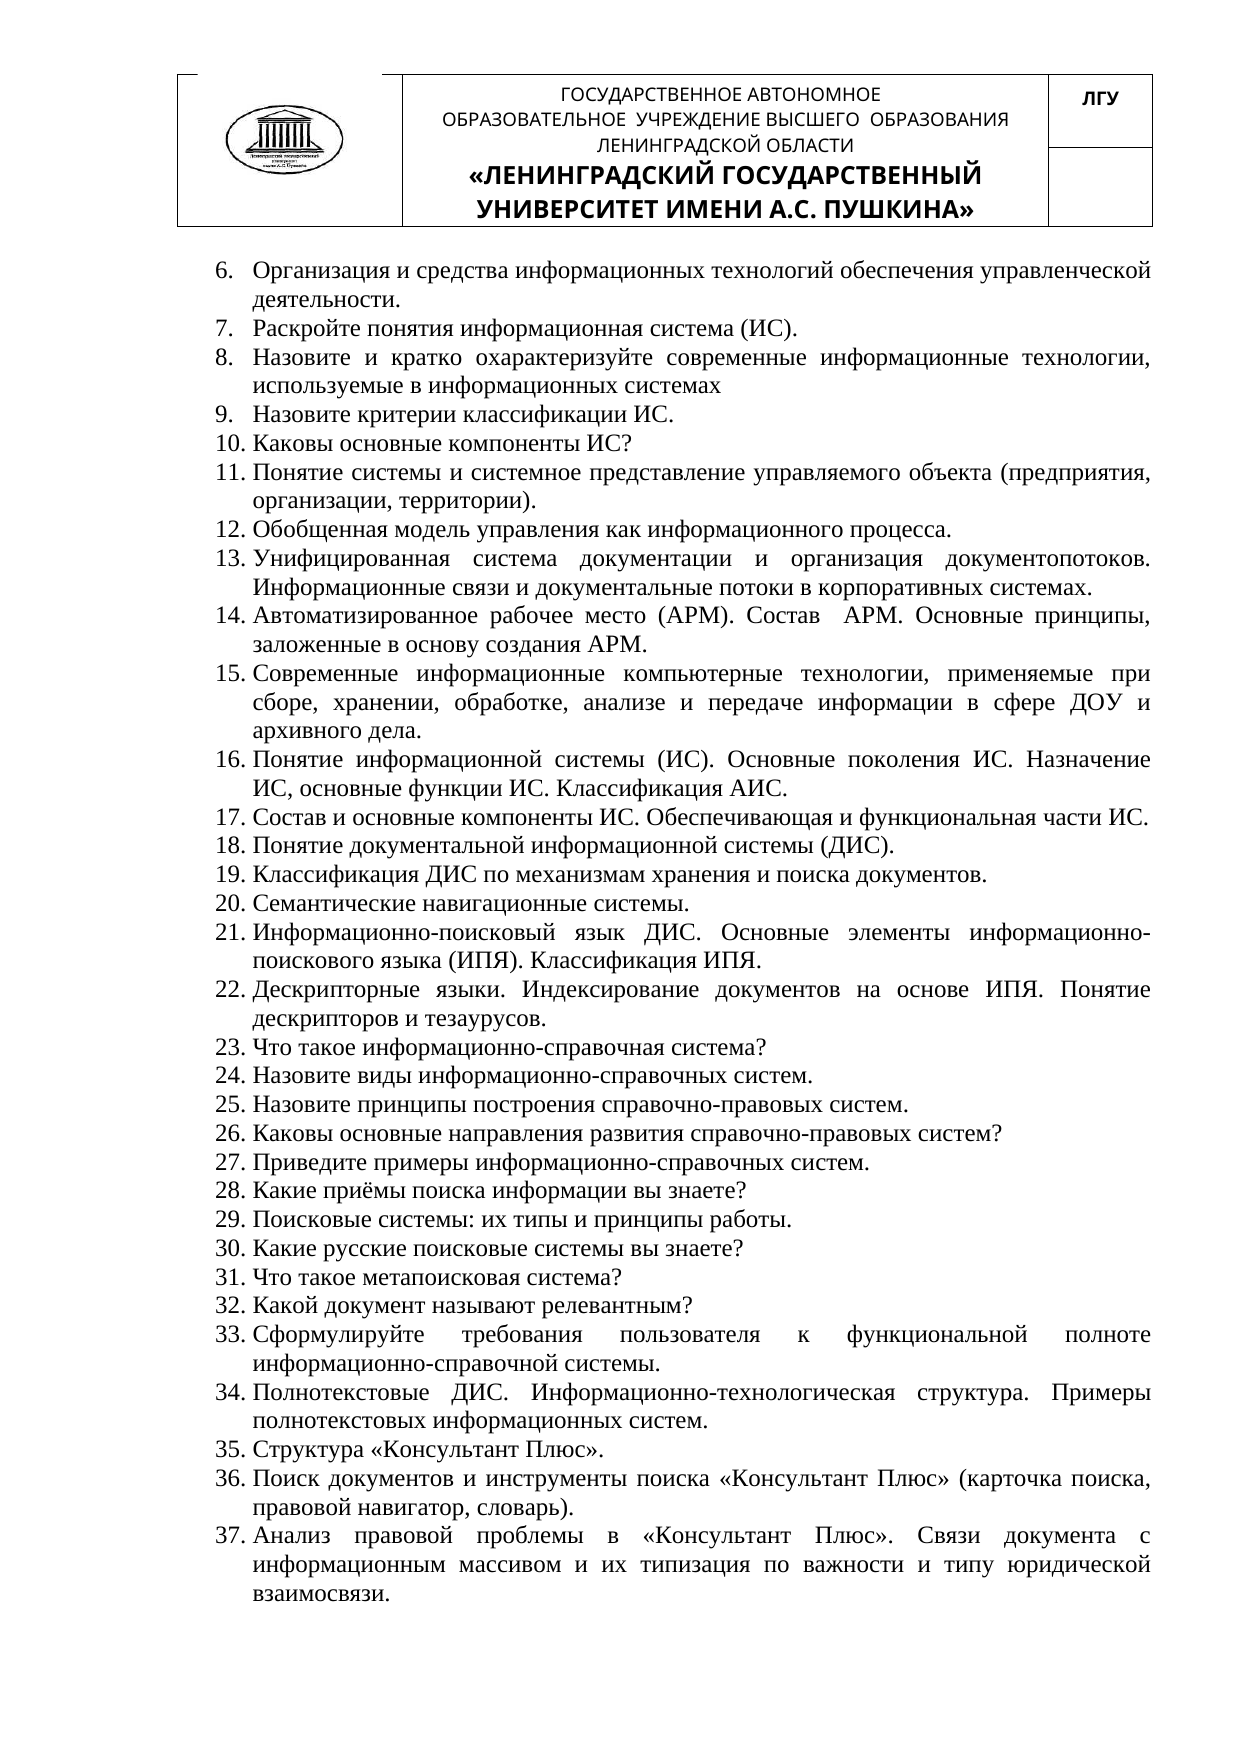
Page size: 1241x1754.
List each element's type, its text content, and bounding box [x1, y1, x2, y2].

list Назовите критерии классификации ИС. [215, 399, 1152, 428]
list Каковы основные направления развития справочно-правовых систем? [215, 1118, 1152, 1147]
picture [197, 74, 382, 206]
list Поисковые системы: их типы и принципы работы. [215, 1204, 1152, 1233]
list Унифицированная система документации и организация документопотоков. Информационные связи и документальные потоки в корпоративных системах. [215, 543, 1152, 601]
list Семантические навигационные системы. [215, 888, 1152, 917]
list Раскройте понятия информационная система (ИС). [215, 313, 1152, 342]
list Что такое информационно-справочная система? [215, 1032, 1152, 1061]
list Какой документ называют релевантным? [215, 1291, 1152, 1319]
list Автоматизированное рабочее место (АРМ). Состав АРМ. Основные принципы, заложенные в основу создания АРМ. [215, 601, 1152, 658]
list Поиск документов и инструменты поиска «Консультант Плюс» (карточка поиска, правовой навигатор, словарь). [215, 1463, 1152, 1521]
list Информационно-поисковый язык ДИС. Основные элементы информационно-поискового языка (ИПЯ). Классификация ИПЯ. [215, 917, 1152, 974]
list Современные информационные компьютерные технологии, применяемые при сборе, хранении, обработке, анализе и передаче информации в сфере ДОУ и архивного дела. [215, 658, 1152, 744]
list Каковы основные компоненты ИС? [215, 428, 1152, 457]
list Состав и основные компоненты ИС. Обеспечивающая и функциональная части ИС. [215, 802, 1152, 831]
list Назовите принципы построения справочно-правовых систем. [215, 1089, 1152, 1118]
list Понятие документальной информационной системы (ДИС). [215, 831, 1152, 859]
list Анализ правовой проблемы в «Консультант Плюс». Связи документа с информационным массивом и их типизация по важности и типу юридической взаимосвязи. [215, 1521, 1152, 1607]
list Классификация ДИС по механизмам хранения и поиска документов. [215, 859, 1152, 888]
list Организация и средства информационных технологий обеспечения управленческой деятельности. [215, 256, 1152, 313]
list Что такое метапоисковая система? [215, 1262, 1152, 1291]
list Дескрипторные языки. Индексирование документов на основе ИПЯ. Понятие дескрипторов и тезаурусов. [215, 974, 1152, 1032]
list Структура «Консультант Плюс». [215, 1434, 1152, 1463]
list Какие русские поисковые системы вы знаете? [215, 1233, 1152, 1262]
list Назовите виды информационно-справочных систем. [215, 1061, 1152, 1089]
list Обобщенная модель управления как информационного процесса. [215, 514, 1152, 543]
list Назовите и кратко охарактеризуйте современные информационные технологии, используемые в информационных системах [215, 342, 1152, 399]
list Сформулируйте требования пользователя к функциональной полноте информационно-справочной системы. [215, 1319, 1152, 1377]
list Какие приёмы поиска информации вы знаете? [215, 1176, 1152, 1204]
list Понятие информационной системы (ИС). Основные поколения ИС. Назначение ИС, основные функции ИС. Классификация АИС. [215, 744, 1152, 802]
list Приведите примеры информационно-справочных систем. [215, 1147, 1152, 1176]
list Понятие системы и системное представление управляемого объекта (предприятия, организации, территории). [215, 457, 1152, 514]
list Полнотекстовые ДИС. Информационно-технологическая структура. Примеры полнотекстовых информационных систем. [215, 1377, 1152, 1434]
